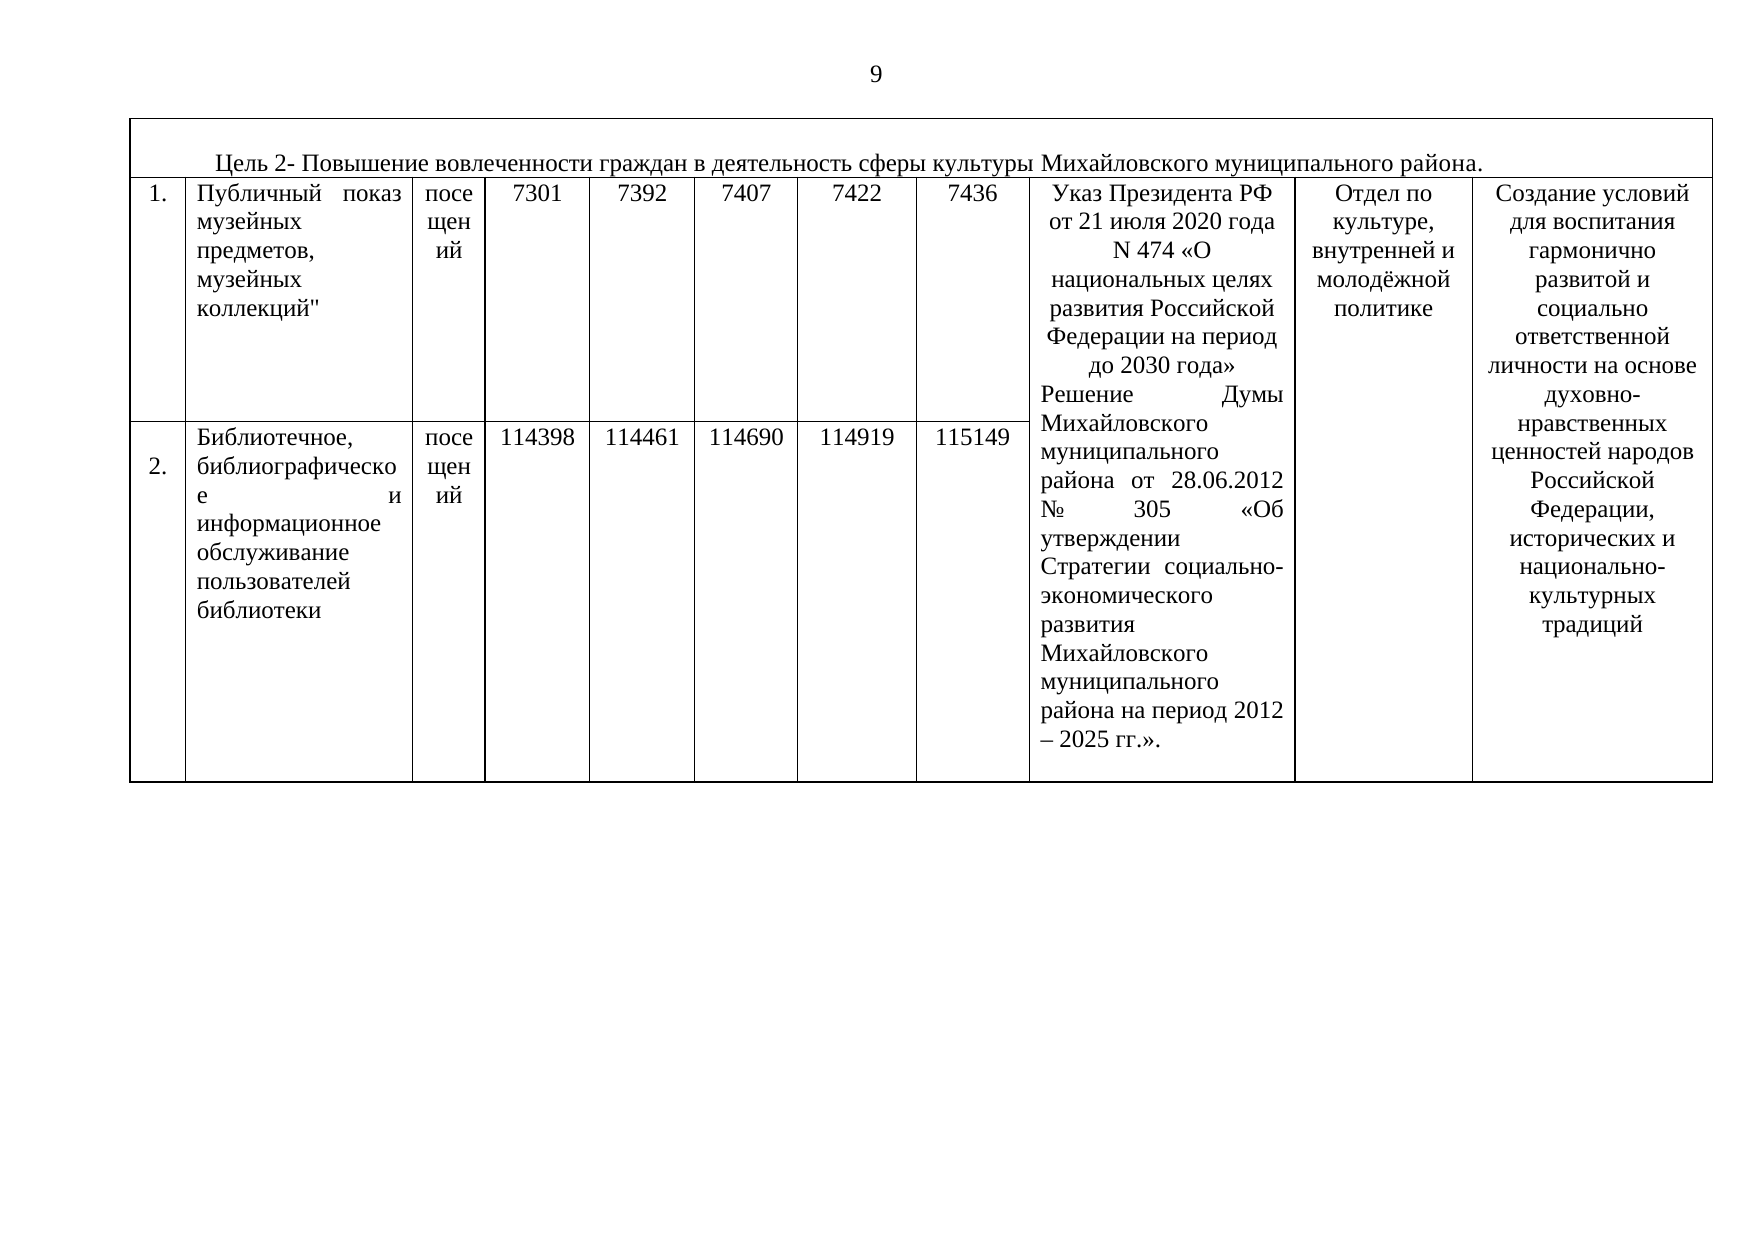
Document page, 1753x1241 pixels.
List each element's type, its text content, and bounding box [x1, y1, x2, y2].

table_cell посещений [413, 422, 484, 781]
table_cell 114398 [486, 422, 589, 781]
table_cell 7436 [917, 178, 1029, 421]
table_cell 7301 [486, 178, 589, 421]
table_cell 1. [131, 178, 185, 421]
table_cell 114690 [695, 422, 797, 781]
table_cell 7392 [590, 178, 694, 421]
table_cell Отдел по культуре, внутренней и молодёжной политике [1296, 178, 1472, 781]
table_cell Публичный показ музейных предметов, музейных коллекций" [186, 178, 412, 421]
table_cell Цель 2- Повышение вовлеченности граждан в деятельность сферы культуры Михайловского муниципального района. [131, 119, 1712, 177]
table_cell Библиотечное, библиографическое и информационное обслуживание пользователей библиотеки [186, 422, 412, 781]
table_cell 2. [131, 422, 185, 781]
table_cell 7422 [798, 178, 916, 421]
table_cell 114461 [590, 422, 694, 781]
table_cell 114919 [798, 422, 916, 781]
table_cell посещений [413, 178, 484, 421]
table_cell 115149 [917, 422, 1029, 781]
table_cell 7407 [695, 178, 797, 421]
